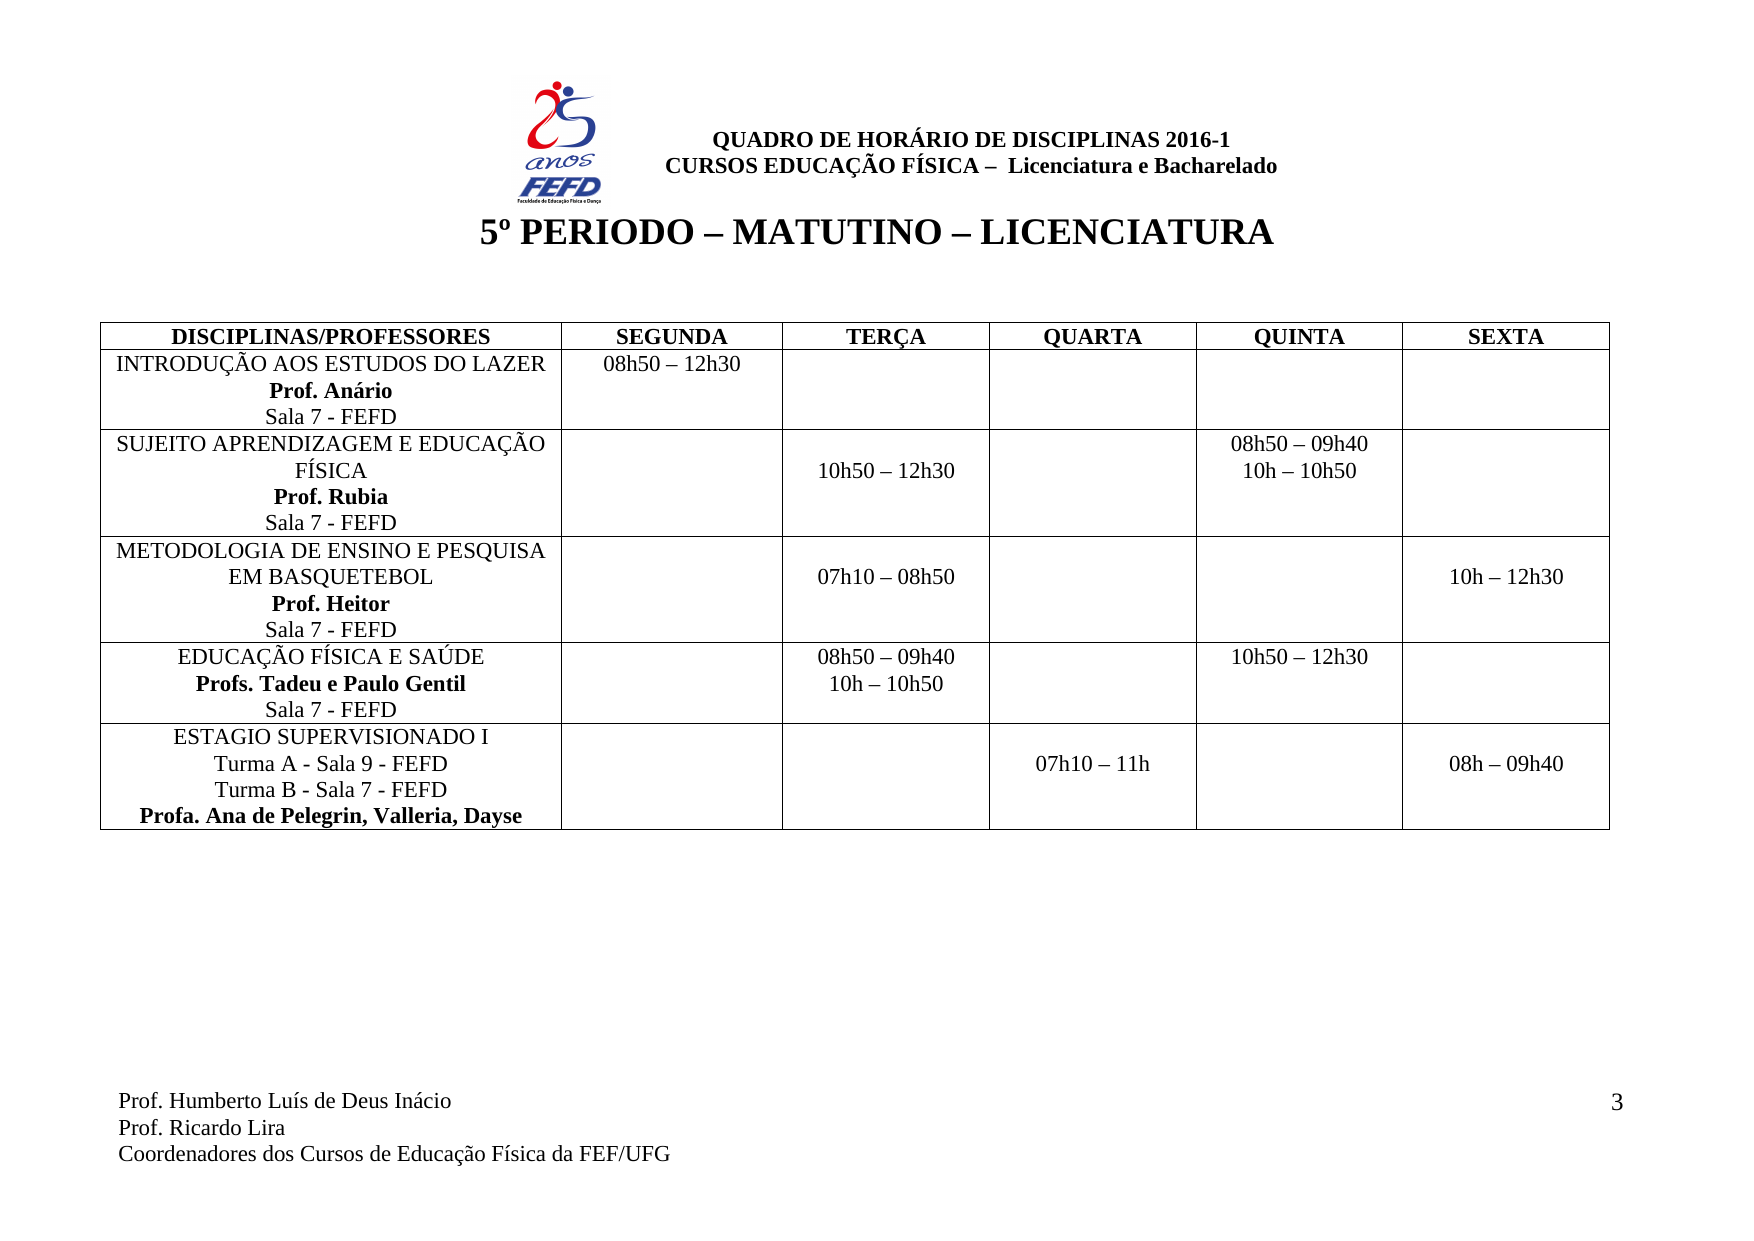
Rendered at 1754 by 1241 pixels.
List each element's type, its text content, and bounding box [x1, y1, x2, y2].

table_cell [1403, 643, 1609, 722]
table_cell [990, 350, 1196, 429]
table_cell INTRODUÇÃO AOS ESTUDOS DO LAZER Prof. Anário Sala 7 - FEFD [101, 350, 561, 429]
table_cell 08h50 – 09h40 10h – 10h50 [1197, 430, 1402, 536]
text 5º PERIODO – MATUTINO – LICENCIATURA [118, 209, 1636, 252]
table_header TERÇA [783, 323, 989, 349]
table_cell EDUCAÇÃO FÍSICA E SAÚDE Profs. Tadeu e Paulo Gentil Sala 7 - FEFD [101, 643, 561, 722]
table_cell 08h50 – 12h30 [562, 350, 782, 429]
table_cell [1197, 537, 1402, 642]
table_cell 10h – 12h30 [1403, 537, 1609, 642]
table_cell [562, 724, 782, 829]
table_cell 08h – 09h40 [1403, 724, 1609, 829]
table_header SEXTA [1403, 323, 1609, 349]
table_header SEGUNDA [562, 323, 782, 349]
table_cell [990, 537, 1196, 642]
table_header DISCIPLINAS/PROFESSORES [101, 323, 561, 349]
table_cell 07h10 – 08h50 [783, 537, 989, 642]
table_cell SUJEITO APRENDIZAGEM E EDUCAÇÃO FÍSICA Prof. Rubia Sala 7 - FEFD [101, 430, 561, 536]
table_cell 08h50 – 09h40 10h – 10h50 [783, 643, 989, 722]
table_cell [562, 430, 782, 536]
picture [511, 75, 611, 210]
table_cell [1197, 724, 1402, 829]
table_cell [990, 430, 1196, 536]
table_cell [1403, 430, 1609, 536]
table_cell [562, 643, 782, 722]
table_cell [562, 537, 782, 642]
table_cell 10h50 – 12h30 [1197, 643, 1402, 722]
table_header QUINTA [1197, 323, 1402, 349]
table_cell 10h50 – 12h30 [783, 430, 989, 536]
table_cell [990, 643, 1196, 722]
table_cell METODOLOGIA DE ENSINO E PESQUISA EM BASQUETEBOL Prof. Heitor Sala 7 - FEFD [101, 537, 561, 642]
table_header QUARTA [990, 323, 1196, 349]
table_cell [1403, 350, 1609, 429]
table_cell [783, 350, 989, 429]
table_cell 07h10 – 11h [990, 724, 1196, 829]
table_cell [1197, 350, 1402, 429]
table_cell [783, 724, 989, 829]
table_cell ESTAGIO SUPERVISIONADO I Turma A - Sala 9 - FEFD Turma B - Sala 7 - FEFD Profa. Ana de Pelegrin, Valleria, Dayse [101, 724, 561, 829]
